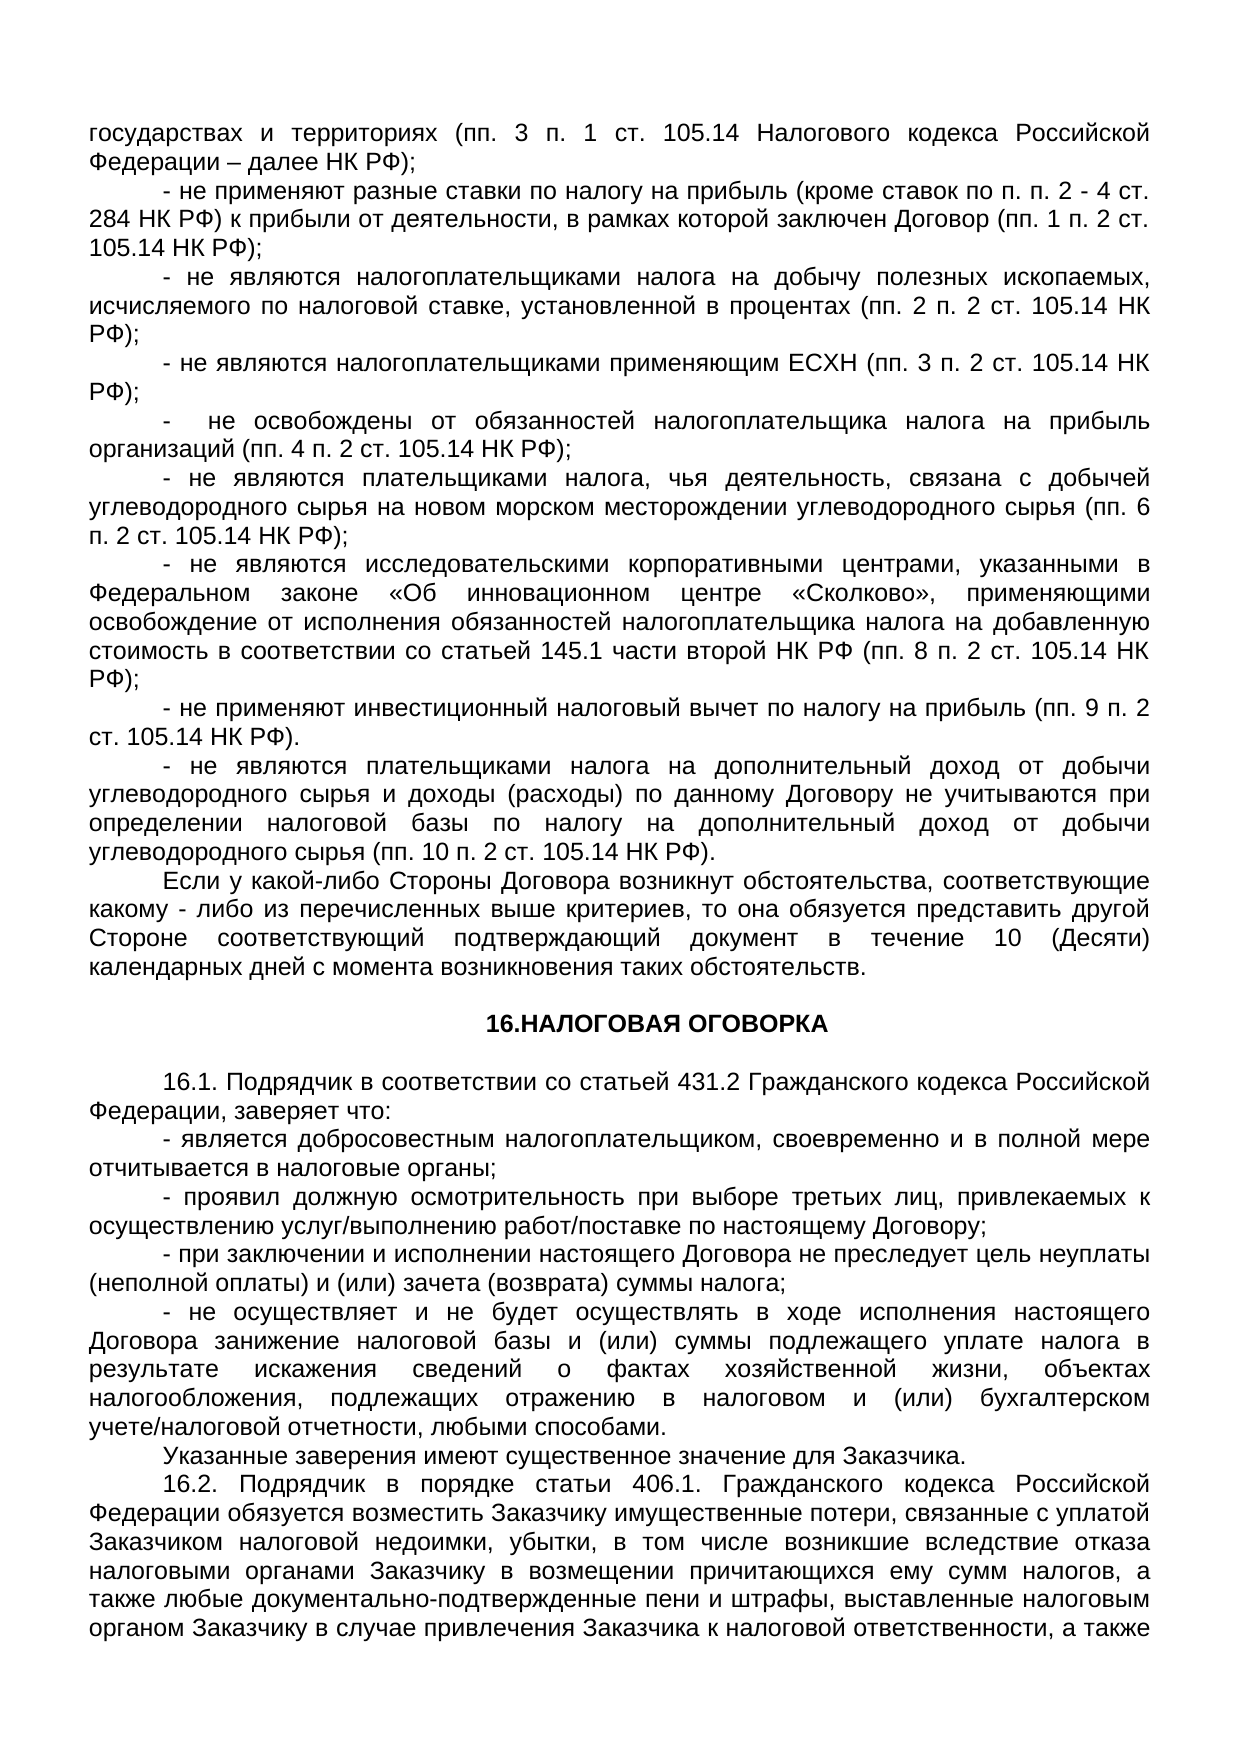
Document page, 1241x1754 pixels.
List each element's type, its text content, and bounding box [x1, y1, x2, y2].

text - является добросовестным налогоплательщиком, своевременно и в полной мере отчитывается в налоговые органы; [89, 1124, 1152, 1182]
text - при заключении и исполнении настоящего Договора не преследует цель неуплаты (неполной оплаты) и (или) зачета (возврата) суммы налога; [89, 1239, 1152, 1297]
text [89, 1469, 1152, 1642]
text - не являются исследовательскими корпоративными центрами, указанными в Федеральном законе «Об инновационном центре «Сколково», применяющими освобождение от исполнения обязанностей налогоплательщика налога на добавленную стоимость в соответствии со статьей 145.1 части второй НК РФ (пп. 8 п. 2 ст. 105.14 НК РФ); [89, 549, 1152, 693]
text - не осуществляет и не будет осуществлять в ходе исполнения настоящего Договора занижение налоговой базы и (или) суммы подлежащего уплате налога в результате искажения сведений о фактах хозяйственной жизни, объектах налогообложения, подлежащих отражению в налоговом и (или) бухгалтерском учете/налоговой отчетности, любыми способами. [89, 1297, 1152, 1441]
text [89, 118, 1152, 176]
text - не применяют инвестиционный налоговый вычет по налогу на прибыль (пп. 9 п. 2 ст. 105.14 НК РФ). [89, 693, 1152, 751]
text - не являются плательщиками налога на дополнительный доход от добычи углеводородного сырья и доходы (расходы) по данному Договору не учитываются при определении налоговой базы по налогу на дополнительный доход от добычи углеводородного сырья (пп. 10 п. 2 ст. 105.14 НК РФ). [89, 751, 1152, 866]
text - проявил должную осмотрительность при выборе третьих лиц, привлекаемых к осуществлению услуг/выполнению работ/поставке по настоящему Договору; [89, 1182, 1152, 1239]
text Указанные заверения имеют существенное значение для Заказчика. [89, 1441, 1152, 1469]
text - не применяют разные ставки по налогу на прибыль (кроме ставок по п. п. 2 - 4 ст. 284 НК РФ) к прибыли от деятельности, в рамках которой заключен Договор (пп. 1 п. 2 ст. 105.14 НК РФ); [89, 176, 1152, 262]
text - не являются налогоплательщиками применяющим ЕСХН (пп. 3 п. 2 ст. 105.14 НК РФ); [89, 348, 1152, 406]
text 16.НАЛОГОВАЯ ОГОВОРКА [89, 1009, 1152, 1038]
text - не являются налогоплательщиками налога на добычу полезных ископаемых, исчисляемого по налоговой ставке, установленной в процентах (пп. 2 п. 2 ст. 105.14 НК РФ); [89, 262, 1152, 348]
text 16.1. Подрядчик в соответствии со статьей 431.2 Гражданского кодекса Российской Федерации, заверяет что: [89, 1067, 1152, 1124]
text - не являются плательщиками налога, чья деятельность, связана с добычей углеводородного сырья на новом морском месторождении углеводородного сырья (пп. 6 п. 2 ст. 105.14 НК РФ); [89, 463, 1152, 549]
text Если у какой-либо Стороны Договора возникнут обстоятельства, соответствующие какому - либо из перечисленных выше критериев, то она обязуется представить другой Стороне соответствующий подтверждающий документ в течение 10 (Десяти) календарных дней с момента возникновения таких обстоятельств. [89, 866, 1152, 981]
text - не освобождены от обязанностей налогоплательщика налога на прибыль организаций (пп. 4 п. 2 ст. 105.14 НК РФ); [89, 406, 1152, 463]
